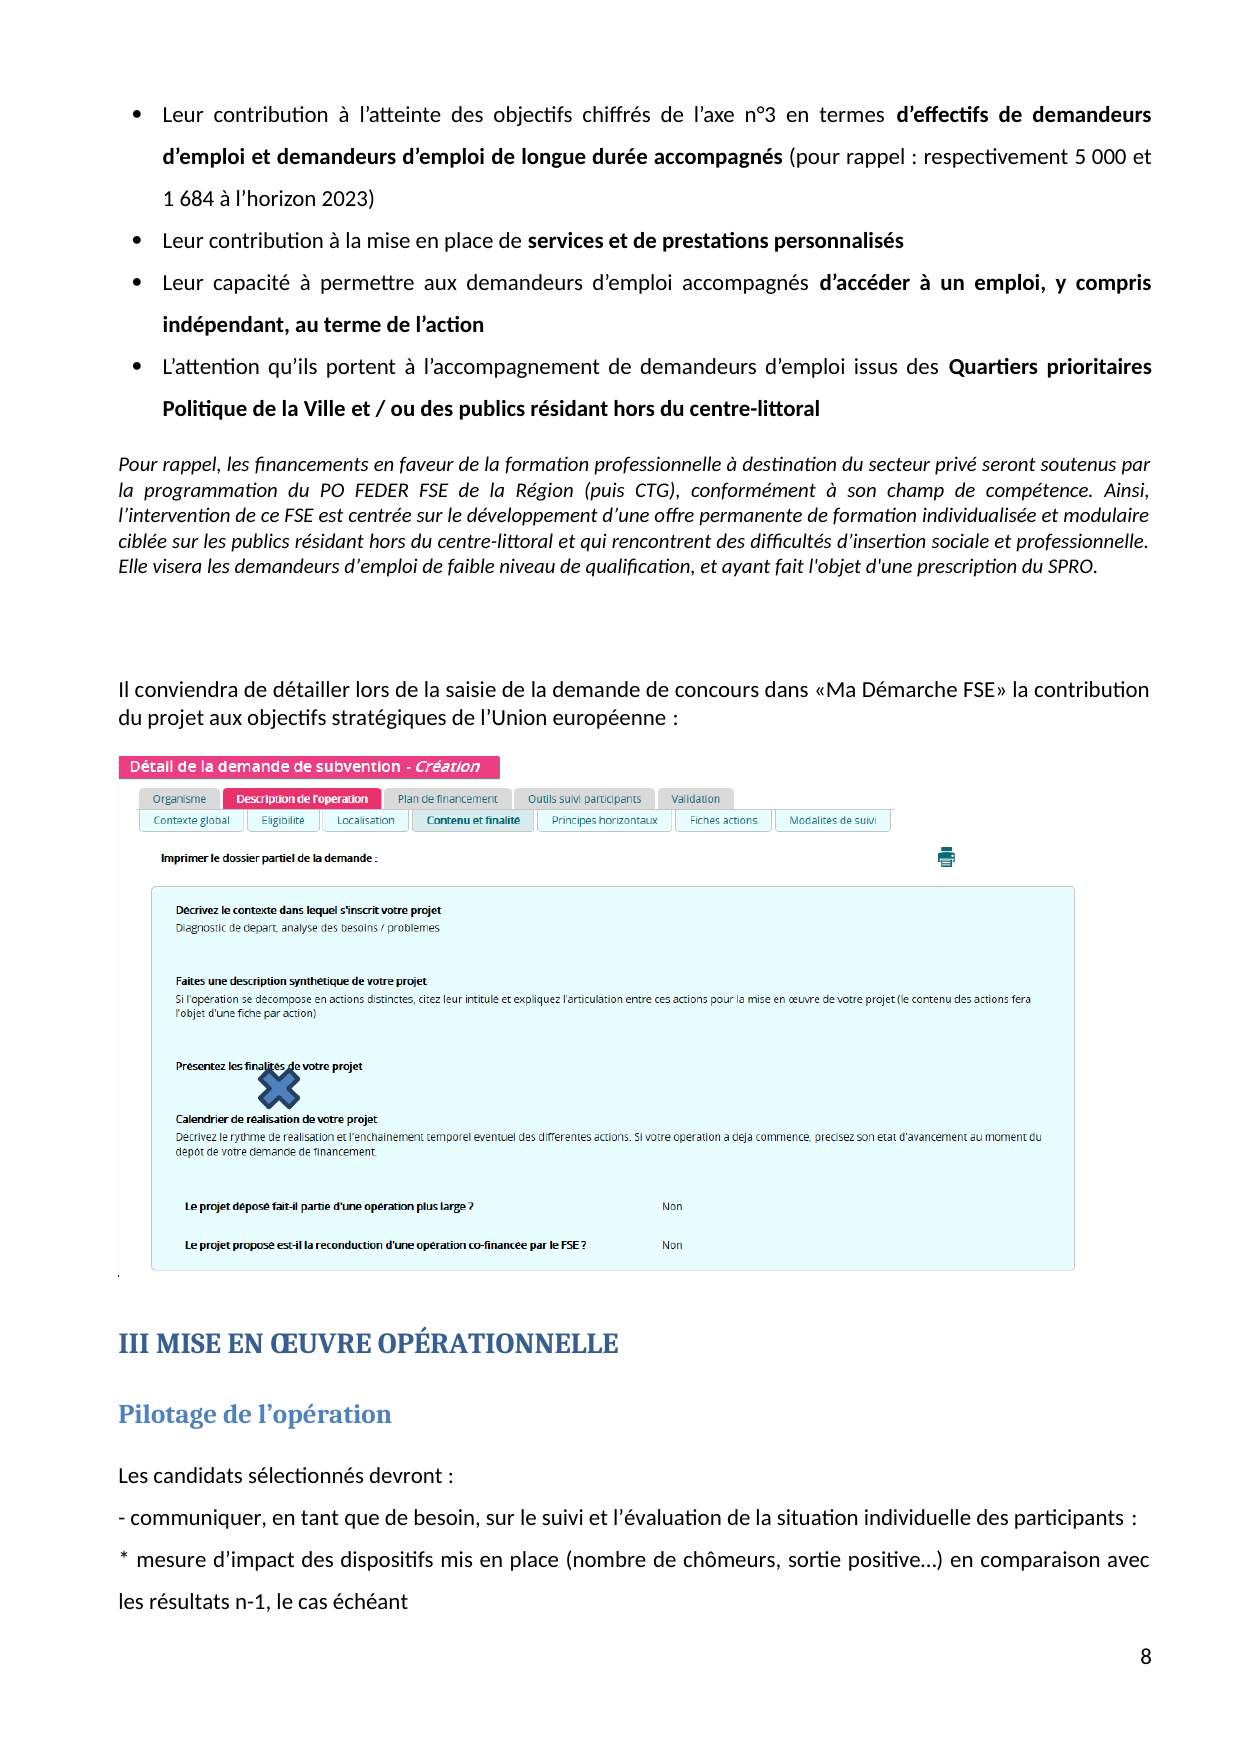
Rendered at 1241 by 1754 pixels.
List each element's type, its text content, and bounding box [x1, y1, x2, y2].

list Leur contribution à la mise en place de services et de prestations personnalisés [133, 226, 1152, 254]
text * mesure d’impact des dispositifs mis en place (nombre de chômeurs, sortie positive…) en comparaison avec les résultats n-1, le cas échéant [118, 1545, 1152, 1615]
text Il conviendra de détailler lors de la saisie de la demande de concours dans «Ma Démarche FSE» la contribution du projet aux objectifs stratégiques de l’Union européenne : [118, 675, 1152, 731]
text - communiquer, en tant que de besoin, sur le suivi et l’évaluation de la situation individuelle des participants : [118, 1503, 1152, 1531]
text Pilotage de l’opération [118, 1399, 1152, 1430]
text III MISE EN œUVRE OPéRATIONNELLE [118, 1328, 1152, 1361]
text Les candidats sélectionnés devront : [118, 1461, 1152, 1489]
list Leur capacité à permettre aux demandeurs d’emploi accompagnés d’accéder à un emploi, y compris indépendant, au terme de l’action [133, 268, 1152, 338]
list L’attention qu’ils portent à l’accompagnement de demandeurs d’emploi issus des Quartiers prioritaires Politique de la Ville et / ou des publics résidant hors du centre-littoral [133, 352, 1152, 422]
list Leur contribution à l’atteinte des objectifs chiffrés de l’axe n°3 en termes d’effectifs de demandeurs d’emploi et demandeurs d’emploi de longue durée accompagnés (pour rappel : respectivement 5 000 et 1 684 à l’horizon 2023) [133, 100, 1152, 212]
picture [118, 756, 1080, 1277]
text Pour rappel, les financements en faveur de la formation professionnelle à destination du secteur privé seront soutenus par la programmation du PO FEDER FSE de la Région (puis CTG), conformément à son champ de compétence. Ainsi, l’intervention de ce FSE est centrée sur le développement d’une offre permanente de formation individualisée et modulaire ciblée sur les publics résidant hors du centre-littoral et qui rencontrent des difficultés d’insertion sociale et professionnelle. Elle visera les demandeurs d’emploi de faible niveau de qualification, et ayant fait l'objet d'une prescription du SPRO. [118, 452, 1152, 579]
